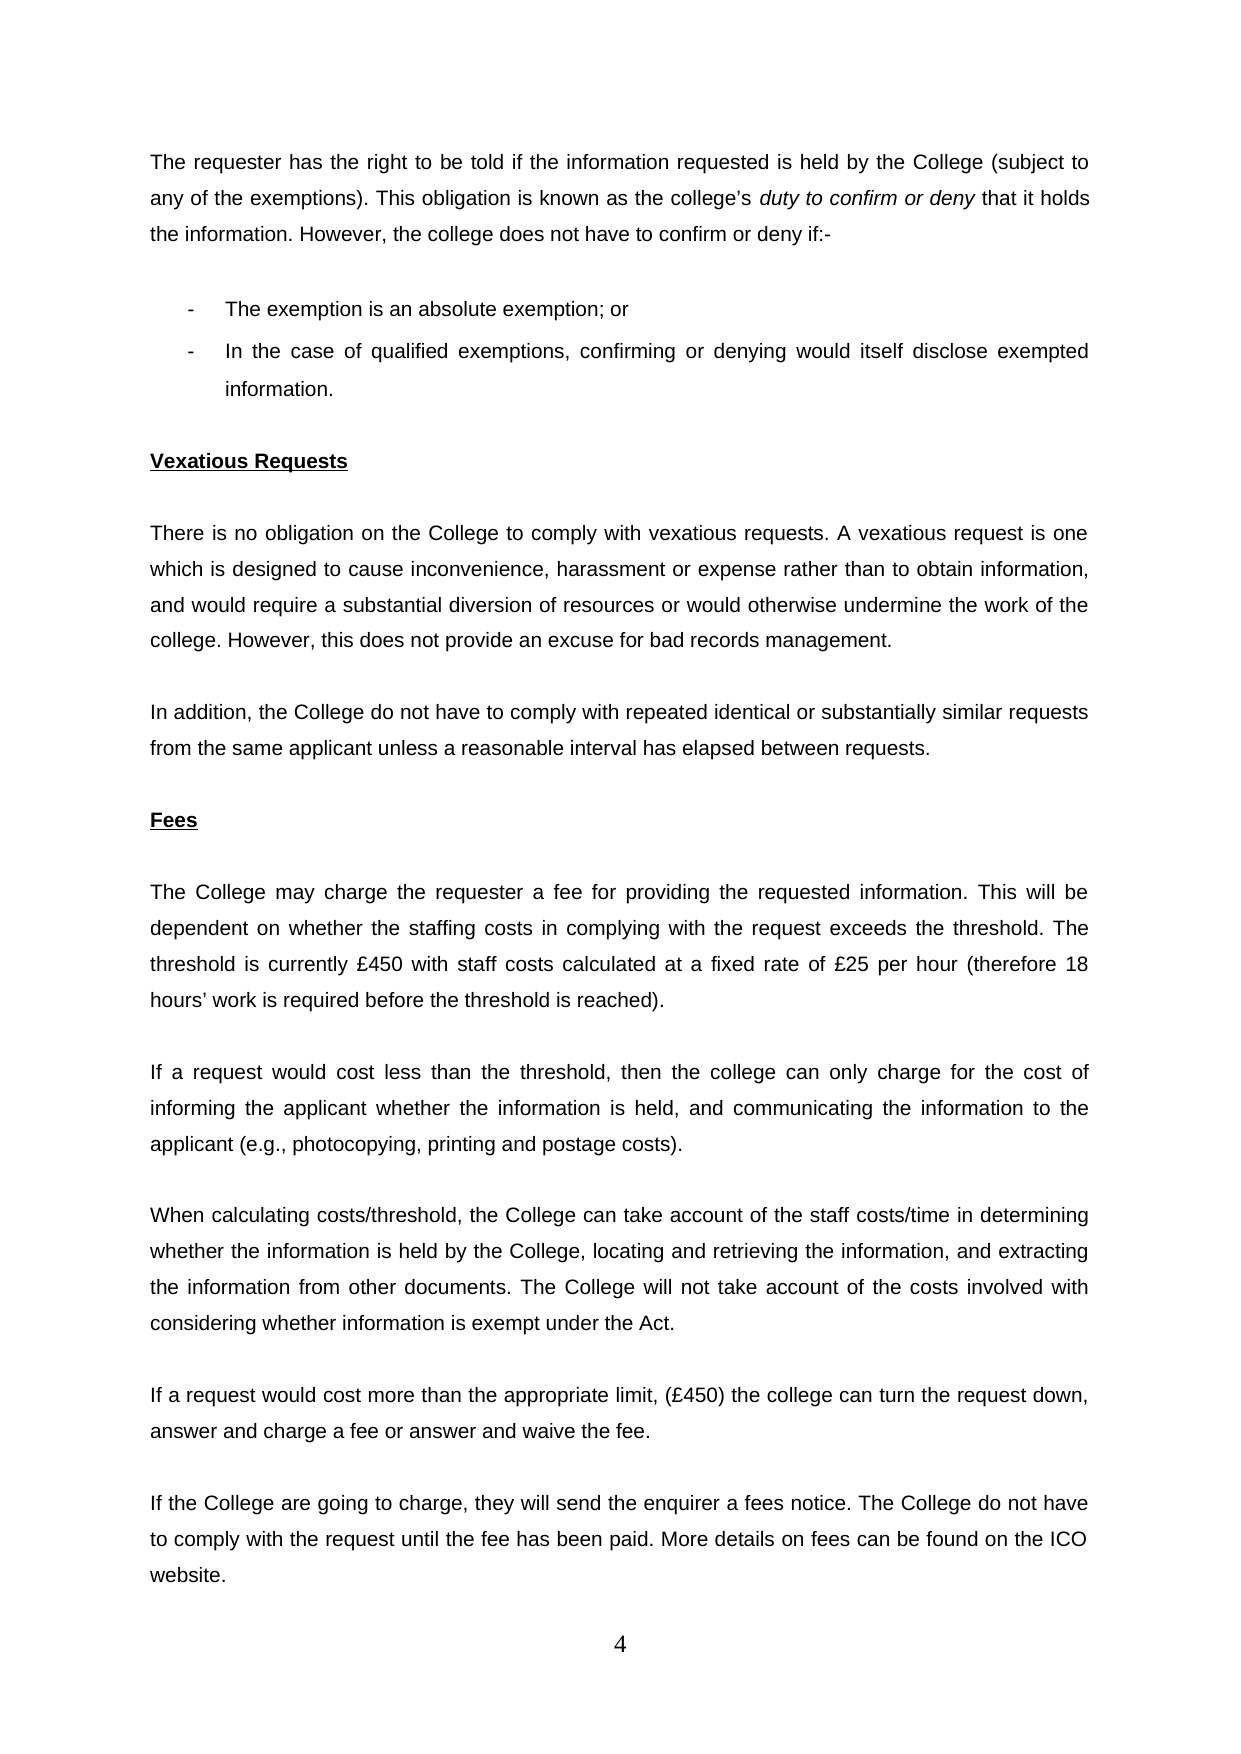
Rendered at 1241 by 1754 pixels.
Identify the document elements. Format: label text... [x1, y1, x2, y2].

text The requester has the right to be told if the information requested is held by the College (subject to any of the exemptions). This obligation is known as the college’s duty to confirm or deny that it holds the information. However, the college does not have to confirm or deny if:- [150, 150, 1090, 246]
text When calculating costs/threshold, the College can take account of the staff costs/time in determining whether the information is held by the College, locating and retrieving the information, and extracting the information from other documents. The College will not take account of the costs involved with considering whether information is exempt under the Act. [150, 1203, 1090, 1335]
text If a request would cost less than the threshold, then the college can only charge for the cost of informing the applicant whether the information is held, and communicating the information to the applicant (e.g., photocopying, printing and postage costs). [150, 1059, 1090, 1155]
list The exemption is an absolute exemption; or [187, 294, 1090, 322]
text The College may charge the requester a fee for providing the requested information. This will be dependent on whether the staffing costs in complying with the request exceeds the threshold. The threshold is currently £450 with staff costs calculated at a fixed rate of £25 per hour (therefore 18 hours’ work is required before the threshold is reached). [150, 880, 1090, 1012]
text Vexatious Requests [150, 449, 1090, 473]
text If the College are going to charge, they will send the enquirer a fees notice. The College do not have to comply with the request until the fee has been paid. More details on fees can be found on the ICO website. [150, 1491, 1090, 1587]
text In addition, the College do not have to comply with repeated identical or substantially similar requests from the same applicant unless a reasonable interval has elapsed between requests. [150, 700, 1090, 760]
list In the case of qualified exemptions, confirming or denying would itself disclose exempted information. [187, 336, 1090, 401]
text There is no obligation on the College to comply with vexatious requests. A vexatious request is one which is designed to cause inconvenience, harassment or expense rather than to obtain information, and would require a substantial diversion of resources or would otherwise undermine the work of the college. However, this does not provide an excuse for bad records management. [150, 521, 1090, 652]
text If a request would cost more than the appropriate limit, (£450) the college can turn the request down, answer and charge a fee or answer and waive the fee. [150, 1383, 1090, 1443]
text Fees [150, 808, 1090, 832]
